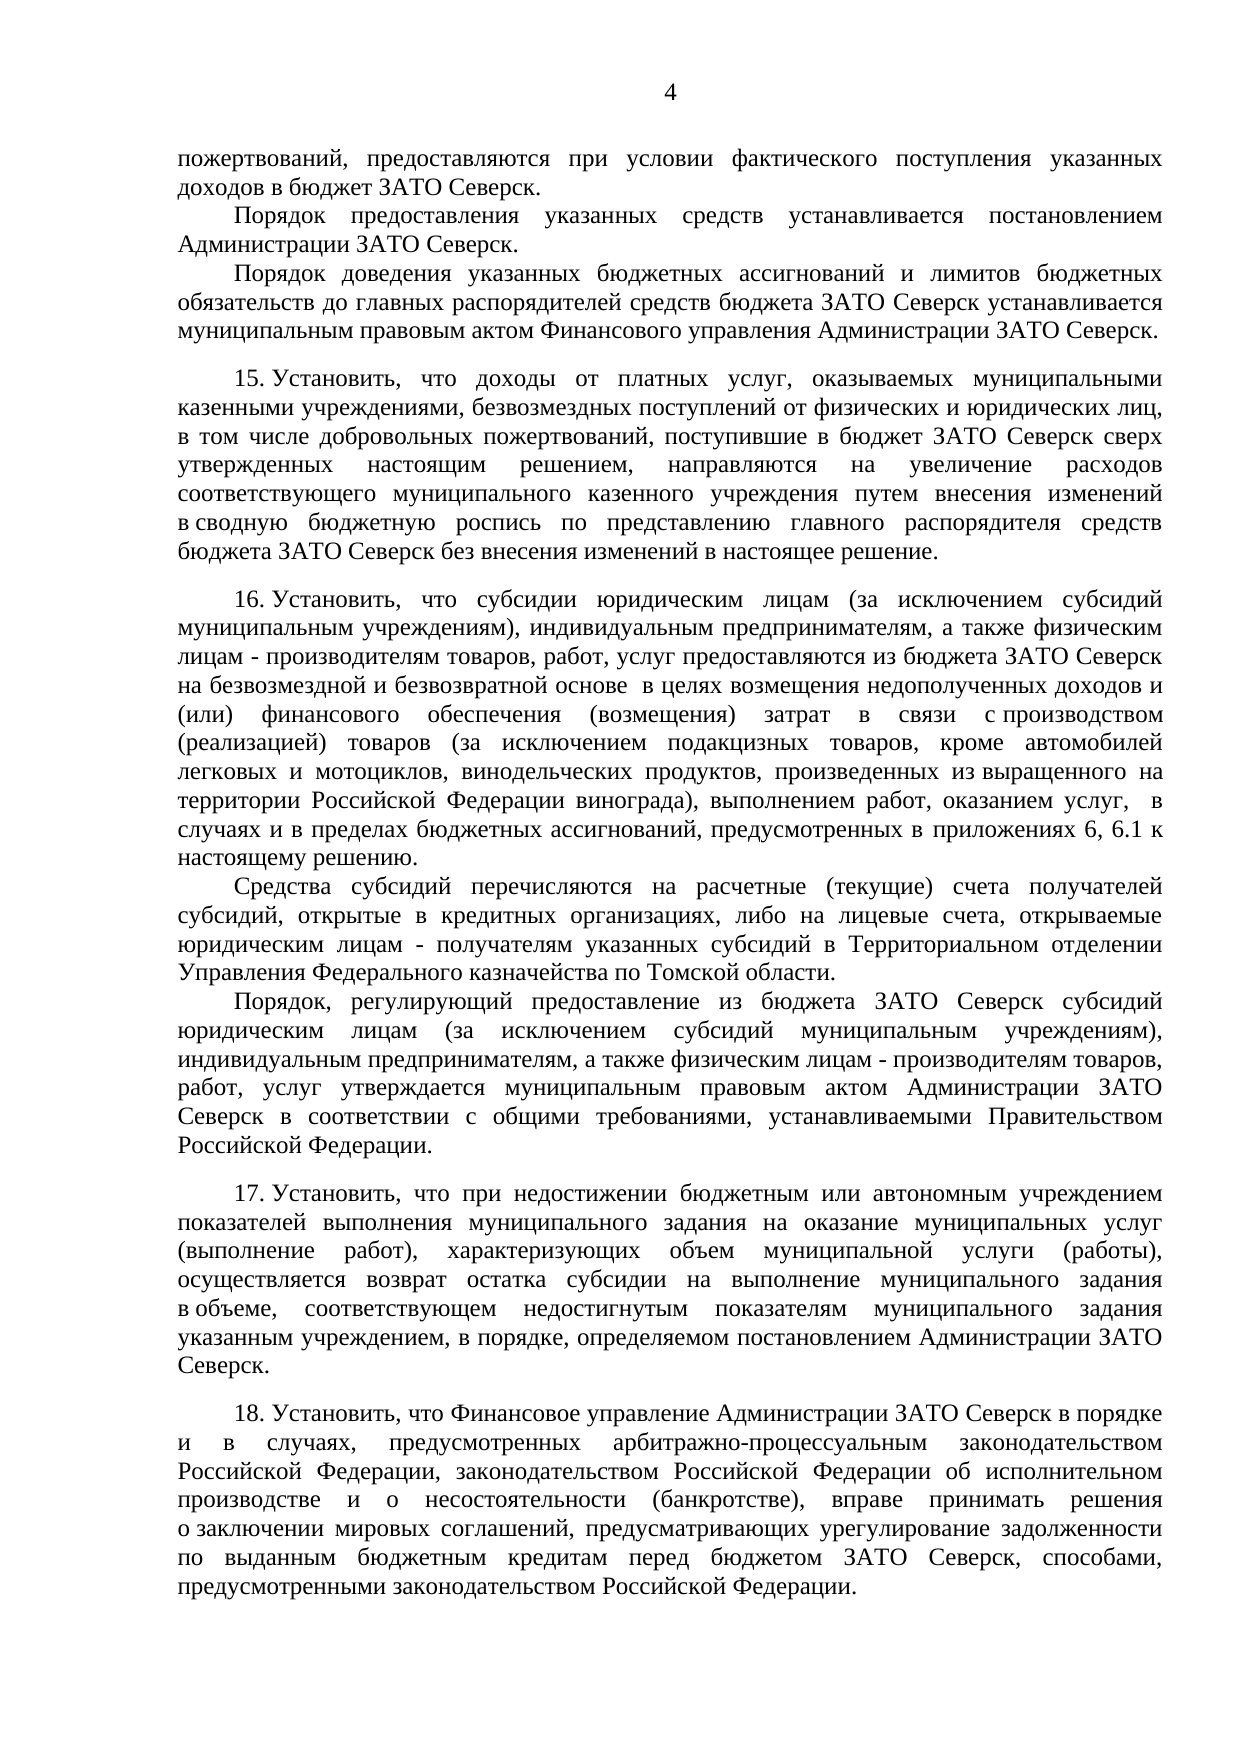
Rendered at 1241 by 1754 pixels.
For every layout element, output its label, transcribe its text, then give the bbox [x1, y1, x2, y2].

text Порядок предоставления указанных средств устанавливается постановлением Администрации ЗАТО Северск. [177, 200, 1163, 258]
text Порядок доведения указанных бюджетных ассигнований и лимитов бюджетных обязательств до главных распорядителей средств бюджета ЗАТО Северск устанавливается муниципальным правовым актом Финансового управления Администрации ЗАТО Северск. [177, 258, 1163, 344]
text 18. Установить, что Финансовое управление Администрации ЗАТО Северск в порядке и в случаях, предусмотренных арбитражно-процессуальным законодательством Российской Федерации, законодательством Российской Федерации об исполнительном производстве и о несостоятельности (банкротстве), вправе принимать решения о заключении мировых соглашений, предусматривающих урегулирование задолженности по выданным бюджетным кредитам перед бюджетом ЗАТО Северск, способами, предусмотренными законодательством Российской Федерации. [177, 1398, 1163, 1599]
text 17. Установить, что при недостижении бюджетным или автономным учреждением показателей выполнения муниципального задания на оказание муниципальных услуг (выполнение работ), характеризующих объем муниципальной услуги (работы), осуществляется возврат остатка субсидии на выполнение муниципального задания в объеме, соответствующем недостигнутым показателям муниципального задания указанным учреждением, в порядке, определяемом постановлением Администрации ЗАТО Северск. [177, 1178, 1163, 1379]
text Порядок, регулирующий предоставление из бюджета ЗАТО Северск субсидий юридическим лицам (за исключением субсидий муниципальным учреждениям), индивидуальным предпринимателям, а также физическим лицам - производителям товаров, работ, услуг утверждается муниципальным правовым актом Администрации ЗАТО Северск в соответствии с общими требованиями, устанавливаемыми Правительством Российской Федерации. [177, 986, 1163, 1159]
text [177, 143, 1163, 200]
text 16. Установить, что субсидии юридическим лицам (за исключением субсидий муниципальным учреждениям), индивидуальным предпринимателям, а также физическим лицам - производителям товаров, работ, услуг предоставляются из бюджета ЗАТО Северск на безвозмездной и безвозвратной основе в целях возмещения недополученных доходов и (или) финансового обеспечения (возмещения) затрат в связи с производством (реализацией) товаров (за исключением подакцизных товаров, кроме автомобилей легковых и мотоциклов, винодельческих продуктов, произведенных из выращенного на территории Российской Федерации винограда), выполнением работ, оказанием услуг, в случаях и в пределах бюджетных ассигнований, предусмотренных в приложениях 6, 6.1 к настоящему решению. [177, 584, 1163, 871]
text 15. Установить, что доходы от платных услуг, оказываемых муниципальными казенными учреждениями, безвозмездных поступлений от физических и юридических лиц, в том числе добровольных пожертвований, поступившие в бюджет ЗАТО Северск сверх утвержденных настоящим решением, направляются на увеличение расходов соответствующего муниципального казенного учреждения путем внесения изменений в сводную бюджетную роспись по представлению главного распорядителя средств бюджета ЗАТО Северск без внесения изменений в настоящее решение. [177, 363, 1163, 564]
text Средства субсидий перечисляются на расчетные (текущие) счета получателей субсидий, открытые в кредитных организациях, либо на лицевые счета, открываемые юридическим лицам - получателям указанных субсидий в Территориальном отделении Управления Федерального казначейства по Томской области. [177, 871, 1163, 986]
